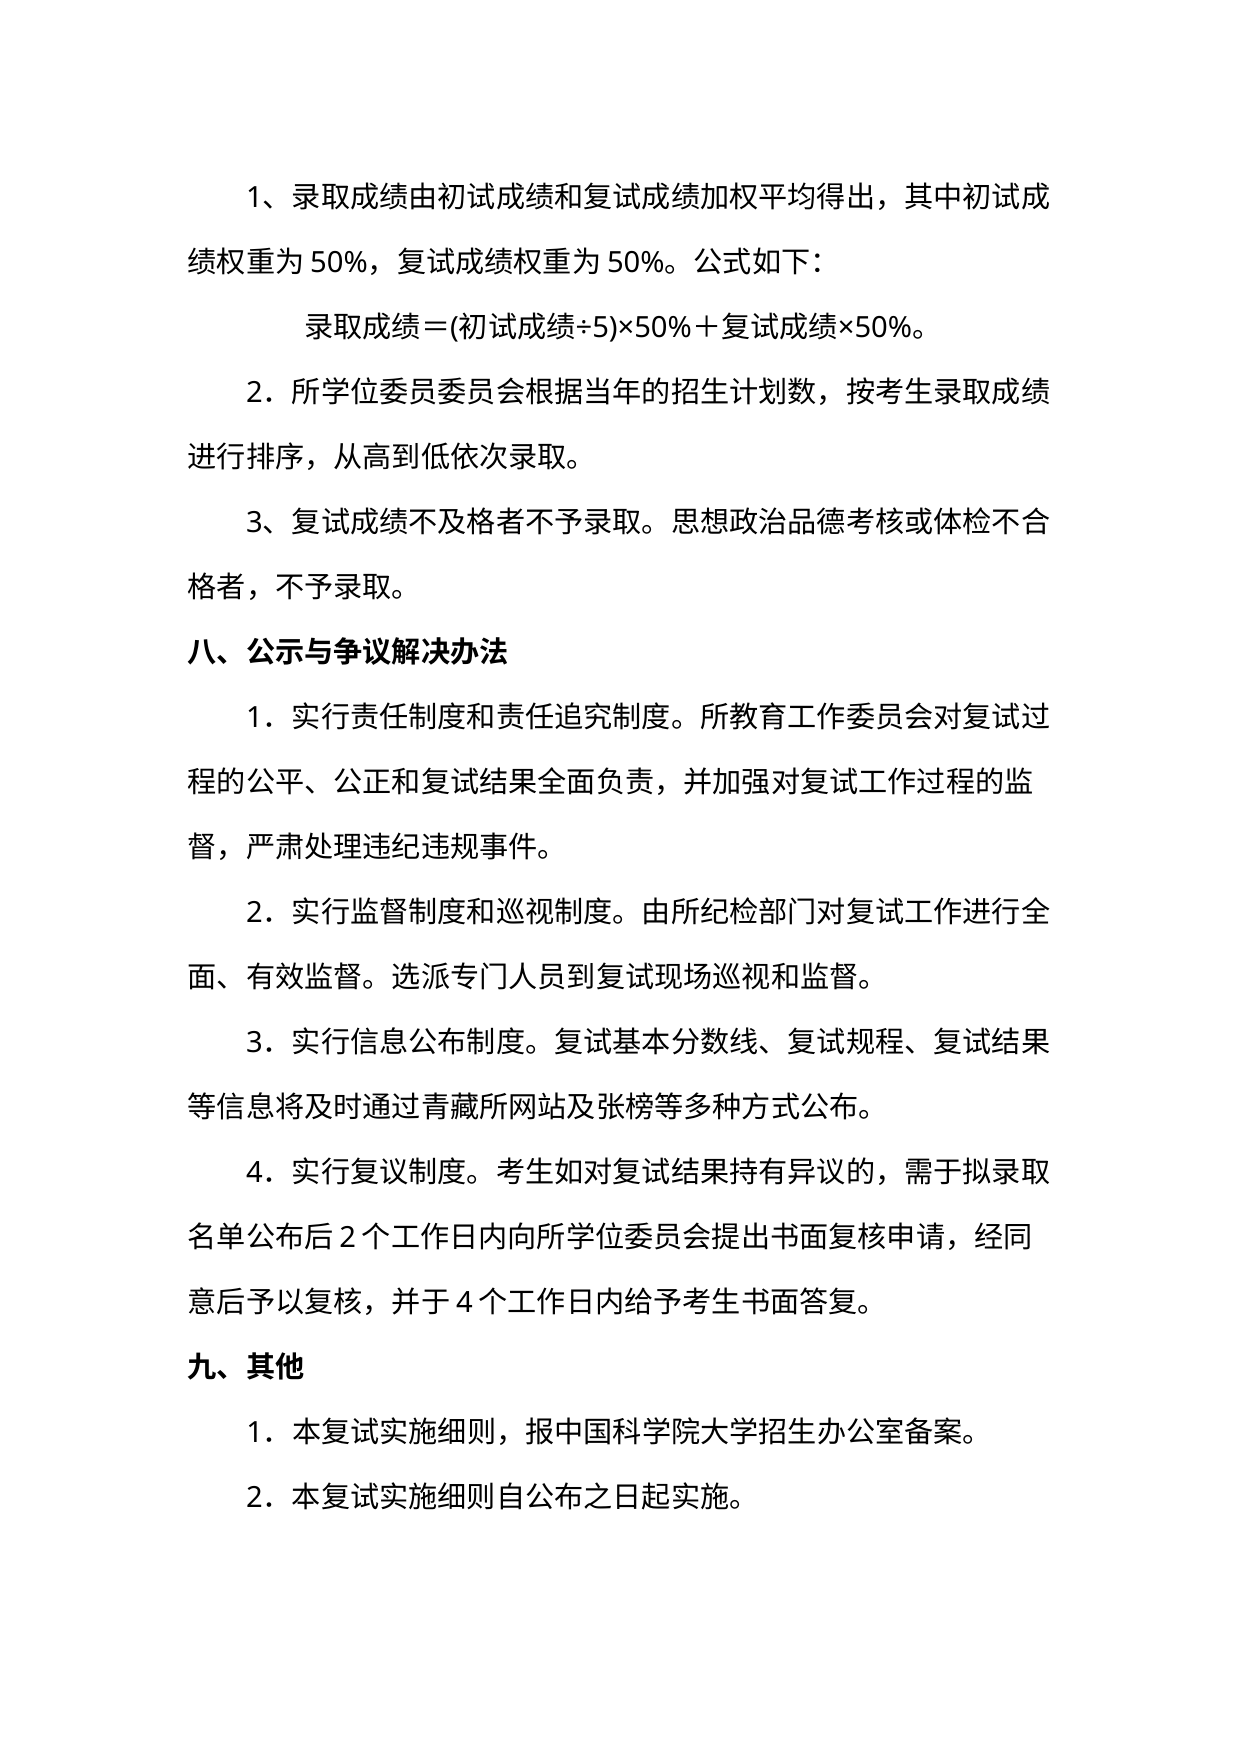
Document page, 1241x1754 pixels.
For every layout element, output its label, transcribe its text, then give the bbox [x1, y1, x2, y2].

text 2．本复试实施细则自公布之日起实施。 [187, 1462, 1053, 1527]
text 4．实行复议制度。考生如对复试结果持有异议的，需于拟录取名单公布后2个工作日内向所学位委员会提出书面复核申请，经同意后予以复核，并于4个工作日内给予考生书面答复。 [187, 1137, 1053, 1332]
text 2．实行监督制度和巡视制度。由所纪检部门对复试工作进行全面、有效监督。选派专门人员到复试现场巡视和监督。 [187, 877, 1053, 1007]
text 2．所学位委员委员会根据当年的招生计划数，按考生录取成绩进行排序，从高到低依次录取。 [187, 357, 1053, 487]
text 3．实行信息公布制度。复试基本分数线、复试规程、复试结果等信息将及时通过青藏所网站及张榜等多种方式公布。 [187, 1007, 1053, 1137]
text 3、复试成绩不及格者不予录取。思想政治品德考核或体检不合格者，不予录取。 [187, 487, 1053, 617]
text 九、其他 1．本复试实施细则，报中国科学院大学招生办公室备案。 [187, 1332, 1053, 1462]
text 八、公示与争议解决办法 [187, 617, 1053, 682]
text 1．实行责任制度和责任追究制度。所教育工作委员会对复试过程的公平、公正和复试结果全面负责，并加强对复试工作过程的监督，严肃处理违纪违规事件。 [187, 682, 1053, 877]
text 录取成绩＝(初试成绩÷5)×50%＋复试成绩×50%。 [187, 292, 1053, 357]
text 1、录取成绩由初试成绩和复试成绩加权平均得出，其中初试成绩权重为50%，复试成绩权重为50%。公式如下： [187, 162, 1053, 292]
